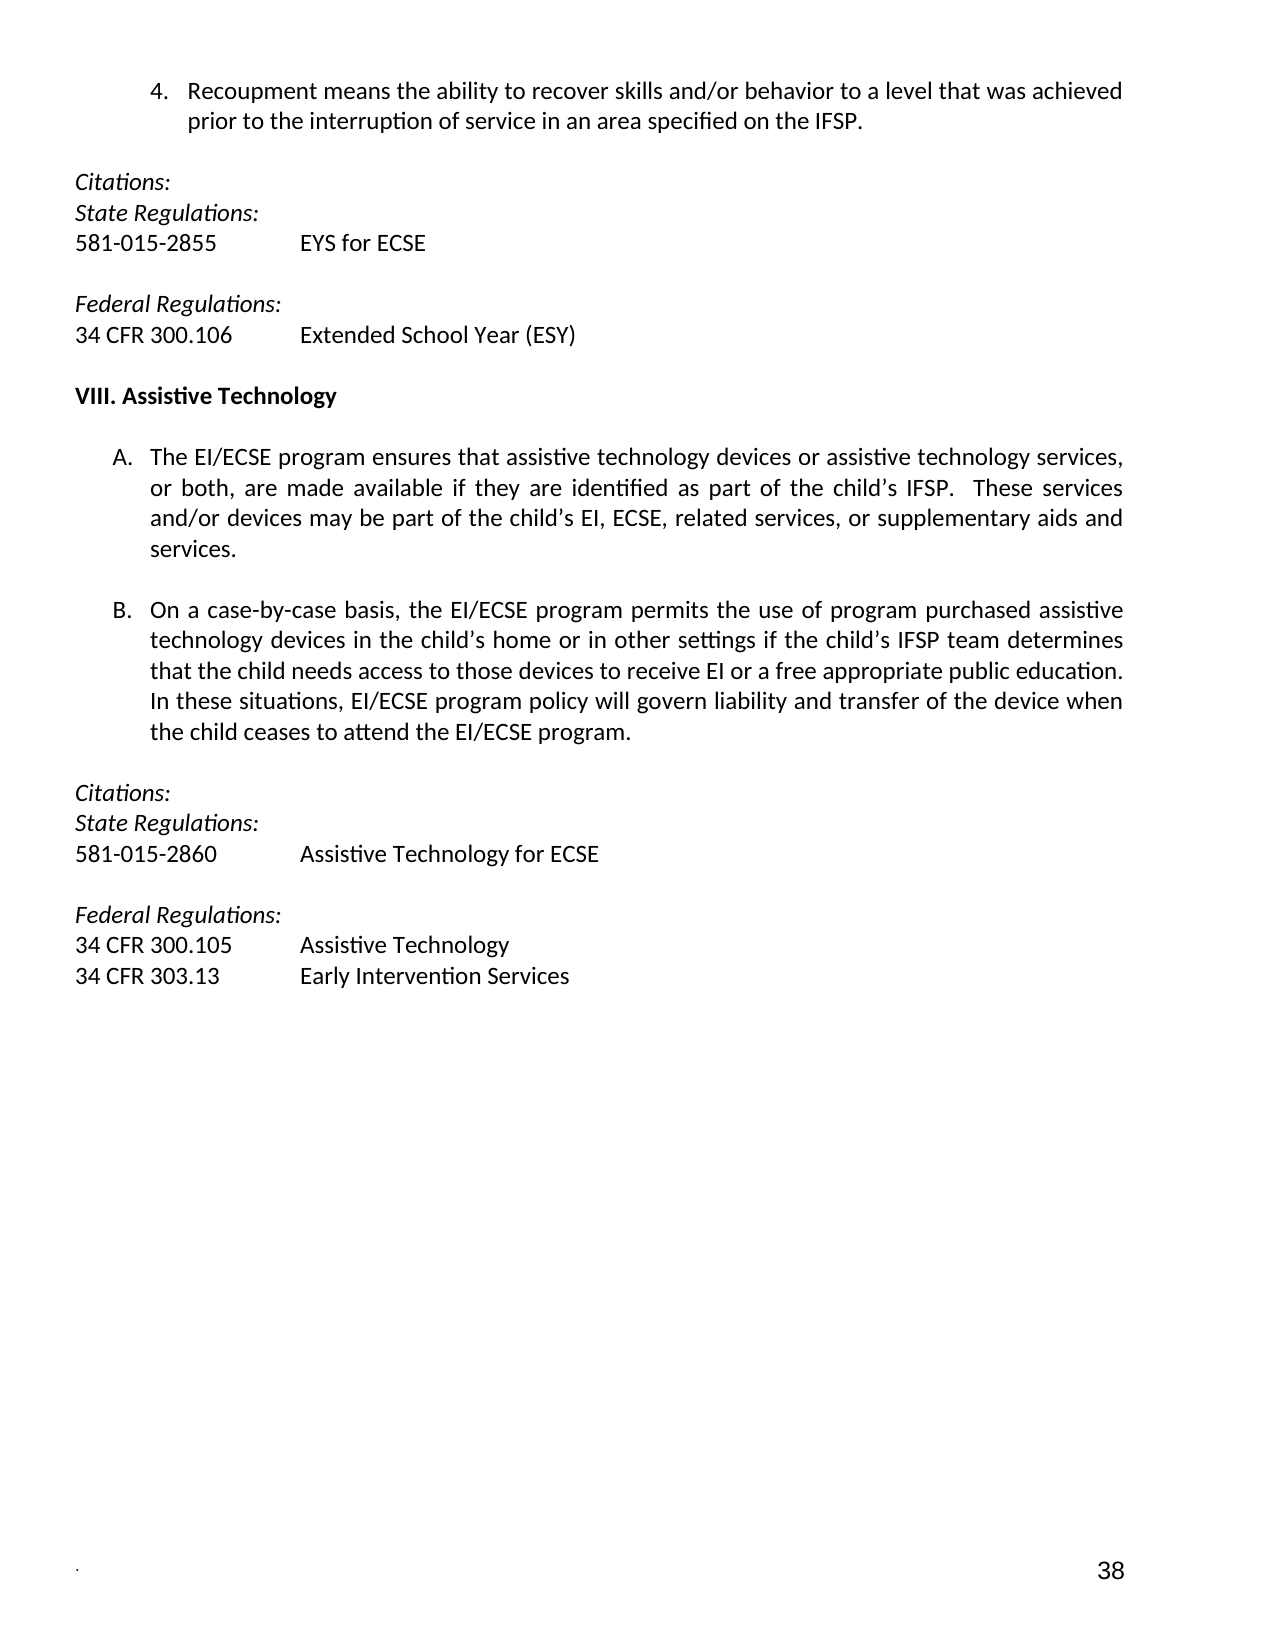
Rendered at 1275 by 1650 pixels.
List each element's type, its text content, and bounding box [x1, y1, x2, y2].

text 34 CFR 300.106 Extended School Year (ESY) [75, 319, 1125, 350]
list Recoupment means the ability to recover skills and/or behavior to a level that was achieved prior to the interruption of service in an area specified on the IFSP. [150, 75, 1125, 136]
text 34 CFR 300.105 Assistive Technology [75, 929, 1125, 960]
text State Regulations: [75, 197, 1125, 228]
text Federal Regulations: [75, 899, 1125, 929]
text 581-015-2855 EYS for ECSE [75, 228, 1125, 258]
text 34 CFR 303.13 Early Intervention Services [75, 960, 1125, 991]
text 581-015-2860 Assistive Technology for ECSE [75, 838, 1125, 868]
text Citations: [75, 167, 1125, 197]
text Citations: [75, 777, 1125, 807]
text B. On a case-by-case basis, the EI/ECSE program permits the use of program purchased assistive technology devices in the child’s home or in other settings if the child’s IFSP team determines that the child needs access to those devices to receive EI or a free appropriate public education. In these situations, EI/ECSE program policy will govern liability and transfer of the device when the child ceases to attend the EI/ECSE program. [112, 594, 1125, 746]
list The EI/ECSE program ensures that assistive technology devices or assistive technology services, or both, are made available if they are identified as part of the child’s IFSP. These services and/or devices may be part of the child’s EI, ECSE, related services, or supplementary aids and services. [112, 441, 1125, 563]
text Federal Regulations: [75, 289, 1125, 319]
text State Regulations: [75, 807, 1125, 838]
subtitle VIII. Assistive Technology [75, 380, 1125, 411]
